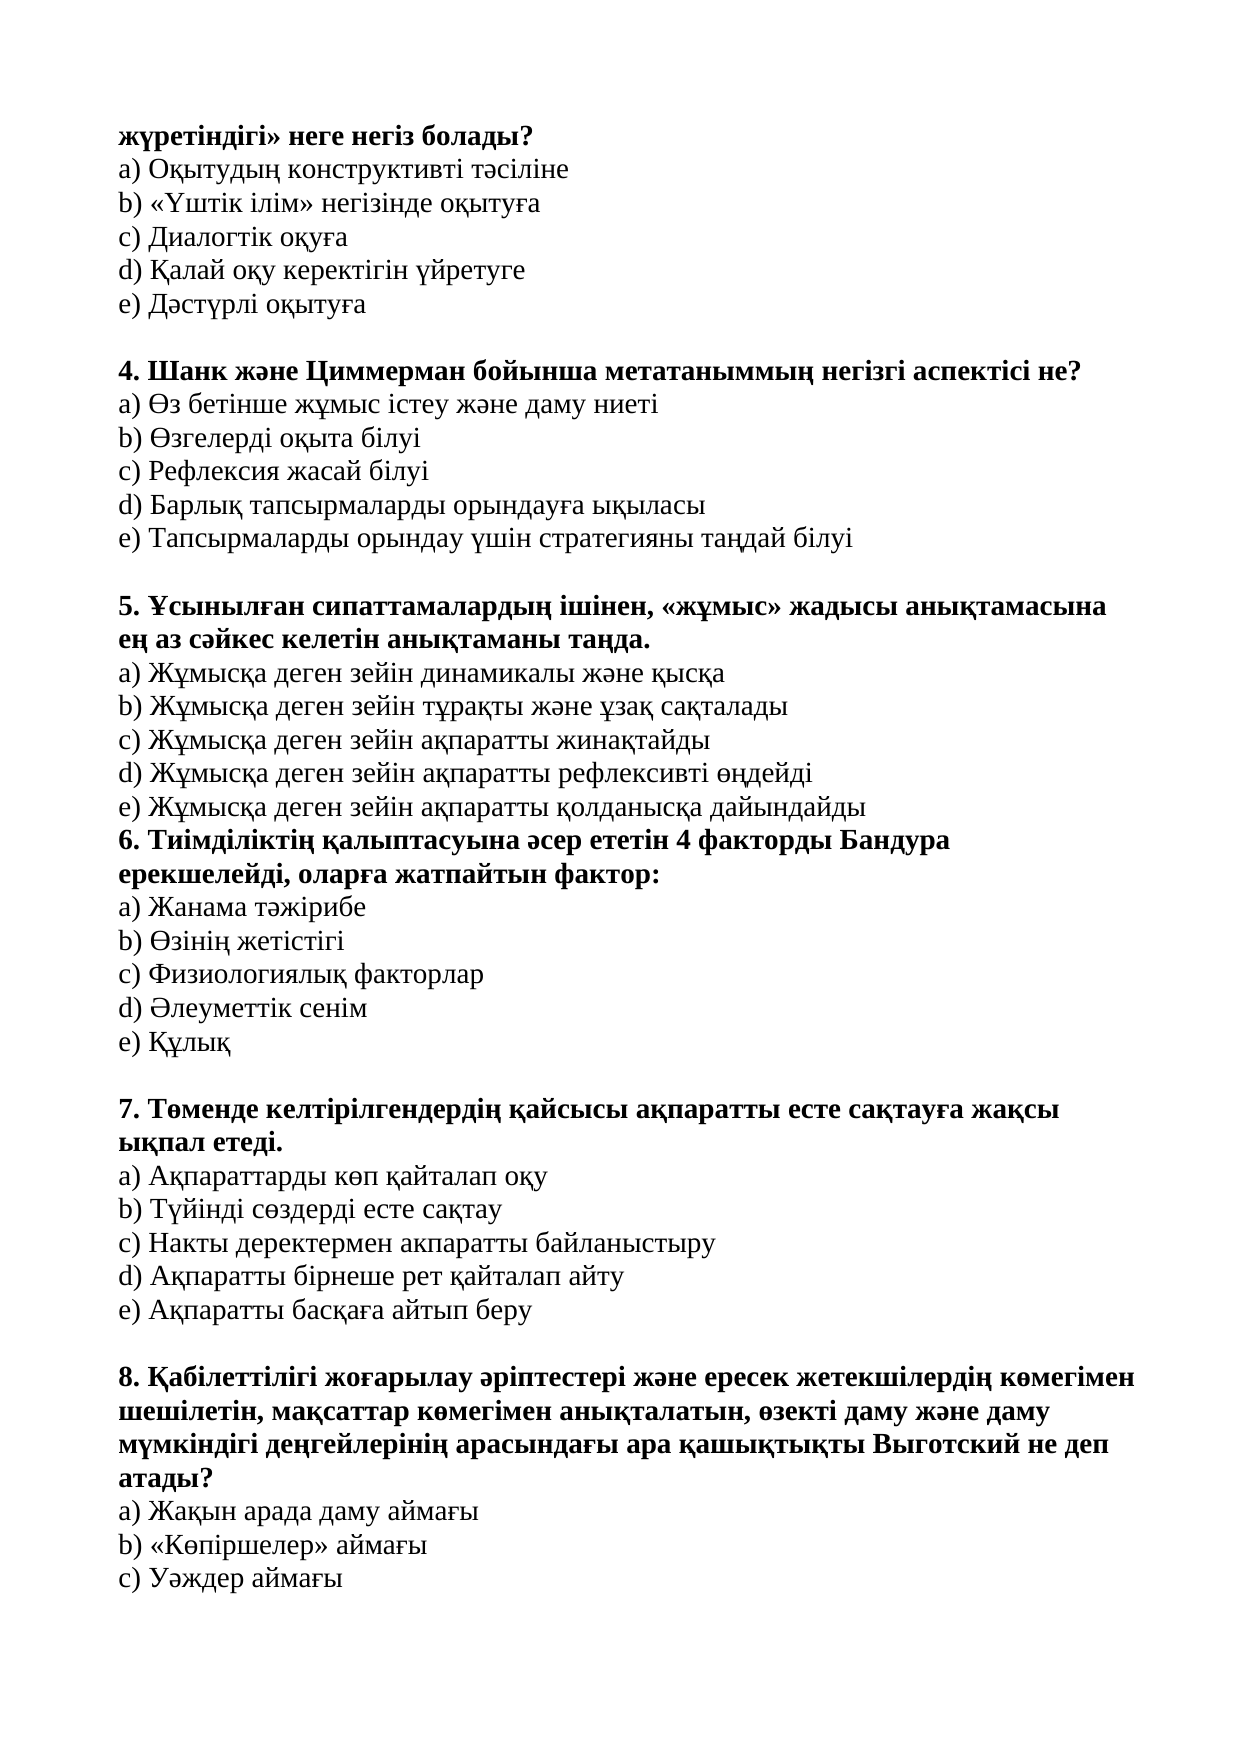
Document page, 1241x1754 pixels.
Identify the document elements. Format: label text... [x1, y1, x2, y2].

text 4. Шанк жəне Циммерман бойынша метатаныммың негізгі аспектісі не? [118, 353, 1181, 386]
text c) Жұмысқа деген зейін ақпаратты жинақтайды [118, 722, 1181, 755]
text e) Жұмысқа деген зейін ақпаратты қолданысқа дайындайды [118, 789, 1181, 822]
text d) Жұмысқа деген зейін ақпаратты рефлексивті өңдейді [118, 755, 1181, 789]
text b) Өзінің жетістігі [118, 923, 1181, 957]
text ең аз сəйкес келетін анықтаманы таңда. [118, 621, 1181, 655]
text b) «Үштік ілім» негізінде оқытуға [118, 185, 1181, 219]
text ерекшелейді, оларға жатпайтын фактор: [118, 856, 1181, 889]
text a) Оқытудың конструктивті тəсіліне [118, 152, 1181, 185]
text c) Диалогтік оқуға [118, 219, 1181, 252]
text e) Дəстүрлі оқытуға [118, 286, 1181, 319]
text d) Барлық тапсырмаларды орындауға ықыласы [118, 487, 1181, 521]
text 6. Тиімділіктің қалыптасуына əсер ететін 4 факторды Бандура [118, 822, 1181, 856]
text c) Рефлексия жасай білуі [118, 453, 1181, 487]
text a) Жұмысқа деген зейін динамикалы жəне қысқа [118, 655, 1181, 688]
text e) Тапсырмаларды орындау үшін стратегияны таңдай білуі [118, 521, 1181, 554]
text d) Əлеуметтік сенім [118, 990, 1181, 1024]
text e) Ақпаратты басқаға айтып беру [118, 1292, 1181, 1326]
text 7. Төменде келтірілгендердің қайсысы ақпаратты есте сақтауға жақсы [118, 1091, 1181, 1124]
text 5. Ұсынылған сипаттамалардың ішінен, «жұмыс» жадысы анықтамасына [118, 588, 1181, 621]
text 8. Қабілеттілігі жоғарылау əріптестері жəне ересек жетекшілердің көмегімен шешілетін, мақсаттар көмегімен анықталатын, өзекті даму жəне даму мүмкіндігі деңгейлерінің арасындағы ара қашықтықты Выготский не деп атады? [118, 1359, 1181, 1493]
text a) Өз бетінше жұмыс істеу жəне даму ниеті [118, 386, 1181, 420]
text c) Накты деректермен акпаратты байланыстыру [118, 1225, 1181, 1258]
text d) Ақпаратты бірнеше рет қайталап айту [118, 1258, 1181, 1292]
text a) Жақын арада даму аймағы [118, 1493, 1181, 1527]
text e) Құлық [118, 1024, 1181, 1057]
text b) Түйінді сөздерді есте сақтау [118, 1191, 1181, 1225]
text a) Ақпараттарды көп қайталап оқу [118, 1158, 1181, 1191]
text жүретіндігі» неге негіз болады? [118, 118, 1181, 152]
text b) Өзгелерді оқыта білуі [118, 420, 1181, 453]
text ықпал етеді. [118, 1124, 1181, 1158]
text c) Физиологиялық факторлар [118, 957, 1181, 990]
text d) Қалай оқу керектігін үйретуге [118, 252, 1181, 286]
text a) Жанама тəжірибе [118, 889, 1181, 923]
text b) «Көпіршелер» аймағы [118, 1527, 1181, 1560]
text b) Жұмысқа деген зейін тұрақты жəне ұзақ сақталады [118, 688, 1181, 722]
text c) Уəждер аймағы [118, 1560, 1181, 1594]
